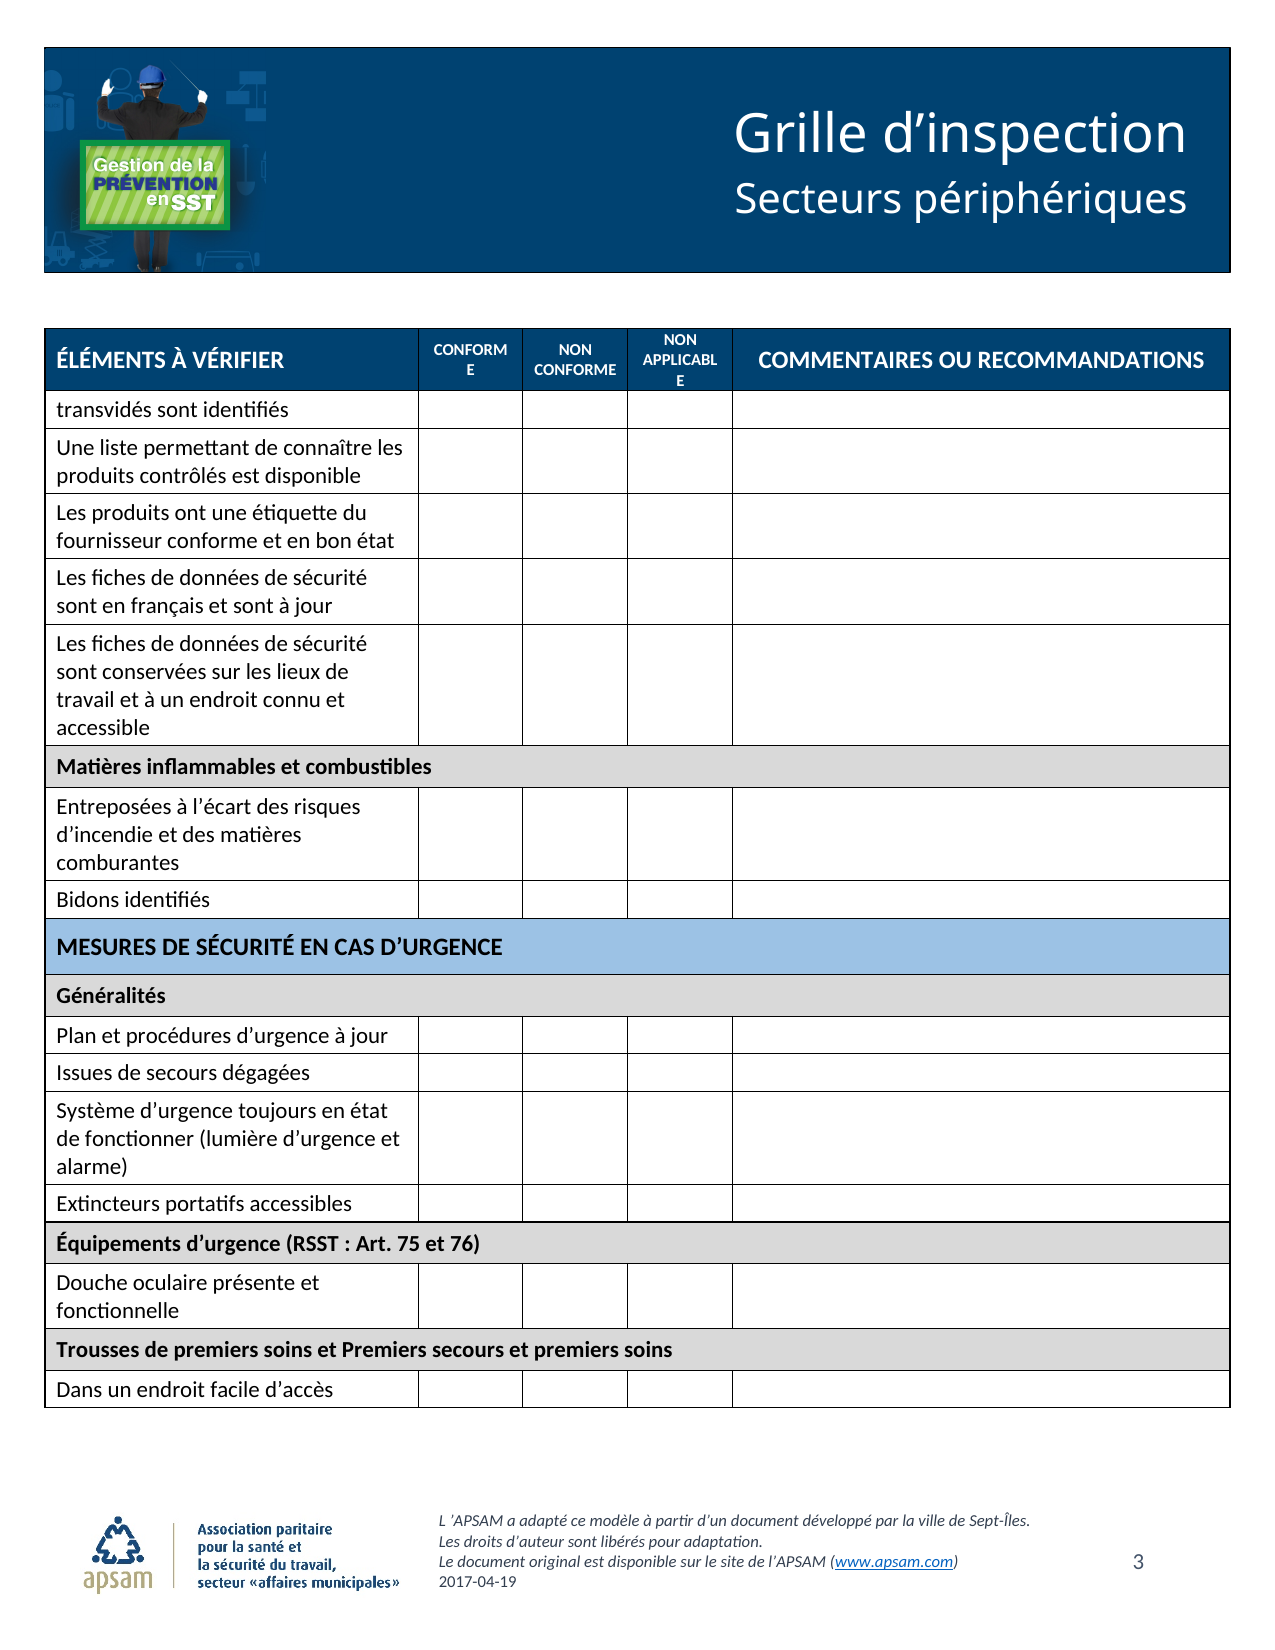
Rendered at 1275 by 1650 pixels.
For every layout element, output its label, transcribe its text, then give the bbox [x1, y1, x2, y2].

table_cell [733, 429, 1229, 493]
table_cell [523, 1092, 627, 1184]
table_cell [419, 881, 522, 918]
table_cell [628, 1264, 732, 1328]
table_cell [419, 494, 522, 558]
table_cell [628, 494, 732, 558]
picture [44, 49, 266, 272]
table_cell [419, 1371, 522, 1407]
table_cell [523, 391, 627, 427]
table_cell [419, 429, 522, 493]
table_cell Les fiches de données de sécurité sont en français et sont à jour [46, 559, 418, 624]
table_cell Équipements d’urgence (RSST : Art. 75 et 76) [46, 1223, 1229, 1263]
table_cell Bidons identifiés [46, 881, 418, 918]
table_cell [733, 494, 1229, 558]
table_cell Extincteurs portatifs accessibles [46, 1185, 418, 1221]
table_header ÉLÉMENTS À VÉRIFIER [46, 329, 418, 390]
table_cell [419, 559, 522, 624]
table_cell Entreposées à l’écart des risques d’incendie et des matières comburantes [46, 788, 418, 880]
table_cell [523, 559, 627, 624]
table_header NON CONFORME [523, 329, 627, 390]
table_cell Issues de secours dégagées [46, 1054, 418, 1091]
table_cell Plan et procédures d’urgence à jour [46, 1017, 418, 1053]
table_cell [628, 881, 732, 918]
table_cell Matières inflammables et combustibles [46, 746, 1229, 787]
table_cell [733, 1092, 1229, 1184]
table_cell [419, 1054, 522, 1091]
table_cell [733, 788, 1229, 880]
table_cell Les produits ont une étiquette du fournisseur conforme et en bon état [46, 494, 418, 558]
table_cell [419, 1017, 522, 1053]
table_cell [419, 391, 522, 427]
table_cell [523, 494, 627, 558]
table_cell [733, 625, 1229, 745]
table_cell [733, 1185, 1229, 1221]
table_cell [628, 1054, 732, 1091]
table_cell [628, 625, 732, 745]
table_cell [628, 429, 732, 493]
table_header NON APPLICABLE [628, 329, 732, 390]
table_cell [733, 559, 1229, 624]
table_cell [733, 1017, 1229, 1053]
table_cell [523, 1185, 627, 1221]
table_cell [628, 1185, 732, 1221]
table_cell [419, 625, 522, 745]
table_cell [523, 1264, 627, 1328]
table_cell [419, 788, 522, 880]
table_cell [628, 391, 732, 427]
table_cell Système d’urgence toujours en état de fonctionner (lumière d’urgence et alarme) [46, 1092, 418, 1184]
table_cell [419, 1185, 522, 1221]
table_cell [628, 1092, 732, 1184]
table_cell [523, 1371, 627, 1407]
table_cell Douche oculaire présente et fonctionnelle [46, 1264, 418, 1328]
table_cell [419, 1092, 522, 1184]
table_cell [523, 788, 627, 880]
table_cell [628, 1371, 732, 1407]
table_cell MESURES DE SÉCURITÉ EN CAS D’URGENCE [46, 919, 1229, 974]
table_cell [628, 1017, 732, 1053]
table_cell [523, 1017, 627, 1053]
table_cell Dans un endroit facile d’accès [46, 1371, 418, 1407]
table_cell Une liste permettant de connaître les produits contrôlés est disponible [46, 429, 418, 493]
table_cell [523, 881, 627, 918]
table_cell [419, 1264, 522, 1328]
table_cell [523, 625, 627, 745]
table_cell [733, 1264, 1229, 1328]
table_cell [733, 881, 1229, 918]
table_header COMMENTAIRES OU RECOMMANDATIONS [733, 329, 1229, 390]
table_cell [733, 391, 1229, 427]
table_cell [523, 429, 627, 493]
table_cell [628, 559, 732, 624]
table_header CONFORME [419, 329, 522, 390]
table_cell [733, 1054, 1229, 1091]
table_cell Généralités [46, 975, 1229, 1016]
table_cell Les contenants de produits contrôlés transvidés sont identifiés [46, 391, 418, 427]
table_cell Trousses de premiers soins et Premiers secours et premiers soins [46, 1329, 1229, 1370]
table_cell Les fiches de données de sécurité sont conservées sur les lieux de travail et à un endroit connu et accessible [46, 625, 418, 745]
table_cell [733, 1371, 1229, 1407]
table_cell [523, 1054, 627, 1091]
picture [80, 1512, 402, 1598]
table_cell [628, 788, 732, 880]
